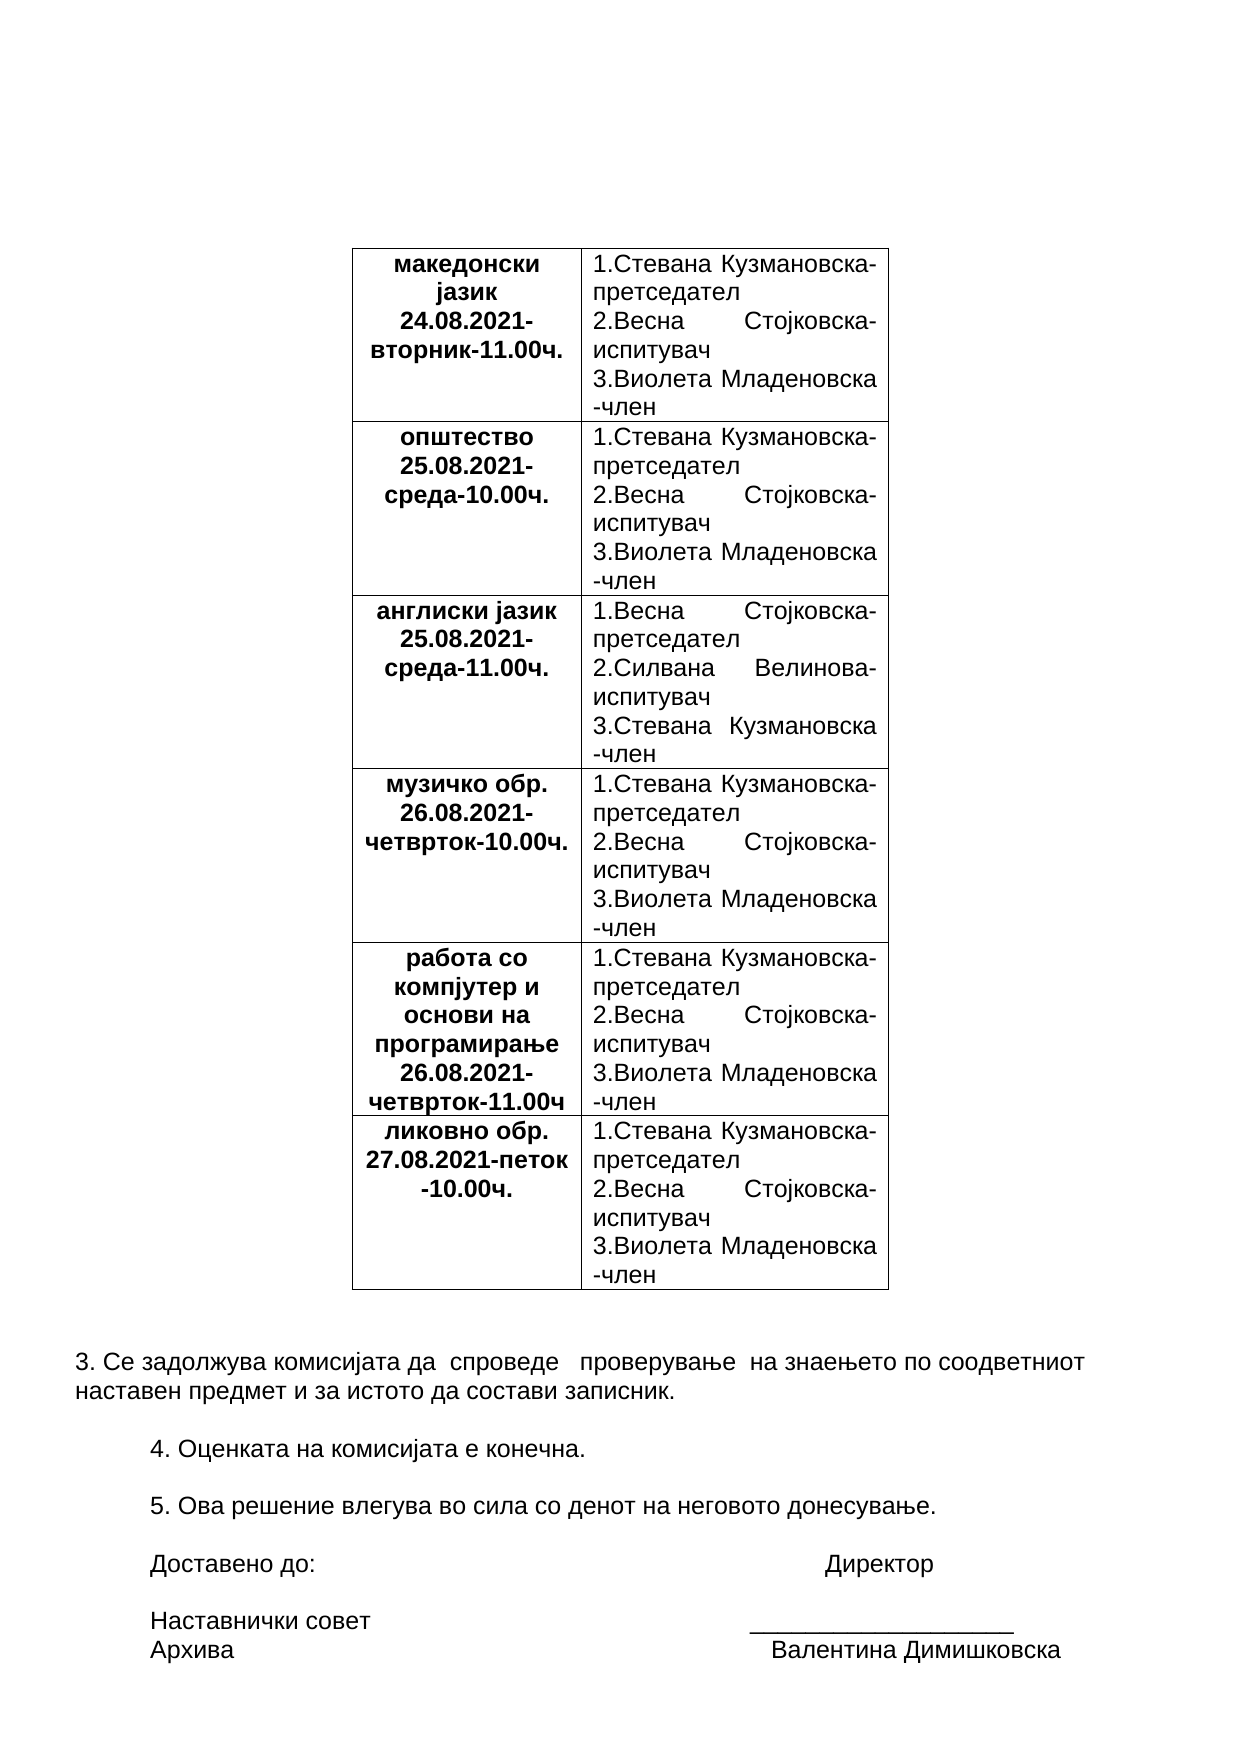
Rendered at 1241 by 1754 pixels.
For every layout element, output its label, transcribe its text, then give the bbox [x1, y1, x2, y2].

text Архива Валентина Димишковска [75, 1635, 1165, 1663]
text 5. Ова решение влегува во сила со денот на неговото донесување. [75, 1491, 1165, 1520]
table_cell 1.Стевана Кузмановска-претседател 2.Весна Стојковска-испитувач 3.Виолета Младеновска -член [582, 943, 888, 1115]
table_cell 1.Стевана Кузмановска-претседател 2.Весна Стојковска-испитувач 3.Виолета Младеновска -член [582, 422, 888, 594]
table_header македонски јазик 24.08.2021-вторник-11.00ч. [353, 249, 581, 421]
text 3. Се задолжува комисијата да спроведе проверување на знаењето по соодветниот наставен предмет и за истото да состави записник. [75, 1347, 1165, 1405]
table_cell 1.Весна Стојковска-претседател 2.Силвана Велинова-испитувач 3.Стевана Кузмановска -член [582, 596, 888, 768]
table_header 1.Стевана Кузмановска-претседател 2.Весна Стојковска-испитувач 3.Виолета Младеновска -член [582, 249, 888, 421]
table_cell ликовно обр. 27.08.2021-петок -10.00ч. [353, 1116, 581, 1289]
text Наставнички совет ___________________ [75, 1606, 1165, 1635]
text Доставено до: Директор [75, 1548, 1165, 1577]
table_cell 1.Стевана Кузмановска-претседател 2.Весна Стојковска-испитувач 3.Виолета Младеновска -член [582, 1116, 888, 1289]
text 4. Оценката на комисијата е конечна. [75, 1433, 1165, 1462]
table_cell работа со компјутер и основи на програмирање 26.08.2021-четврток-11.00ч [353, 943, 581, 1115]
table_cell англиски јазик 25.08.2021-среда-11.00ч. [353, 596, 581, 768]
table_cell општество 25.08.2021-среда-10.00ч. [353, 422, 581, 594]
table_cell 1.Стевана Кузмановска-претседател 2.Весна Стојковска-испитувач 3.Виолета Младеновска -член [582, 769, 888, 942]
table_cell музичко обр. 26.08.2021-четврток-10.00ч. [353, 769, 581, 942]
